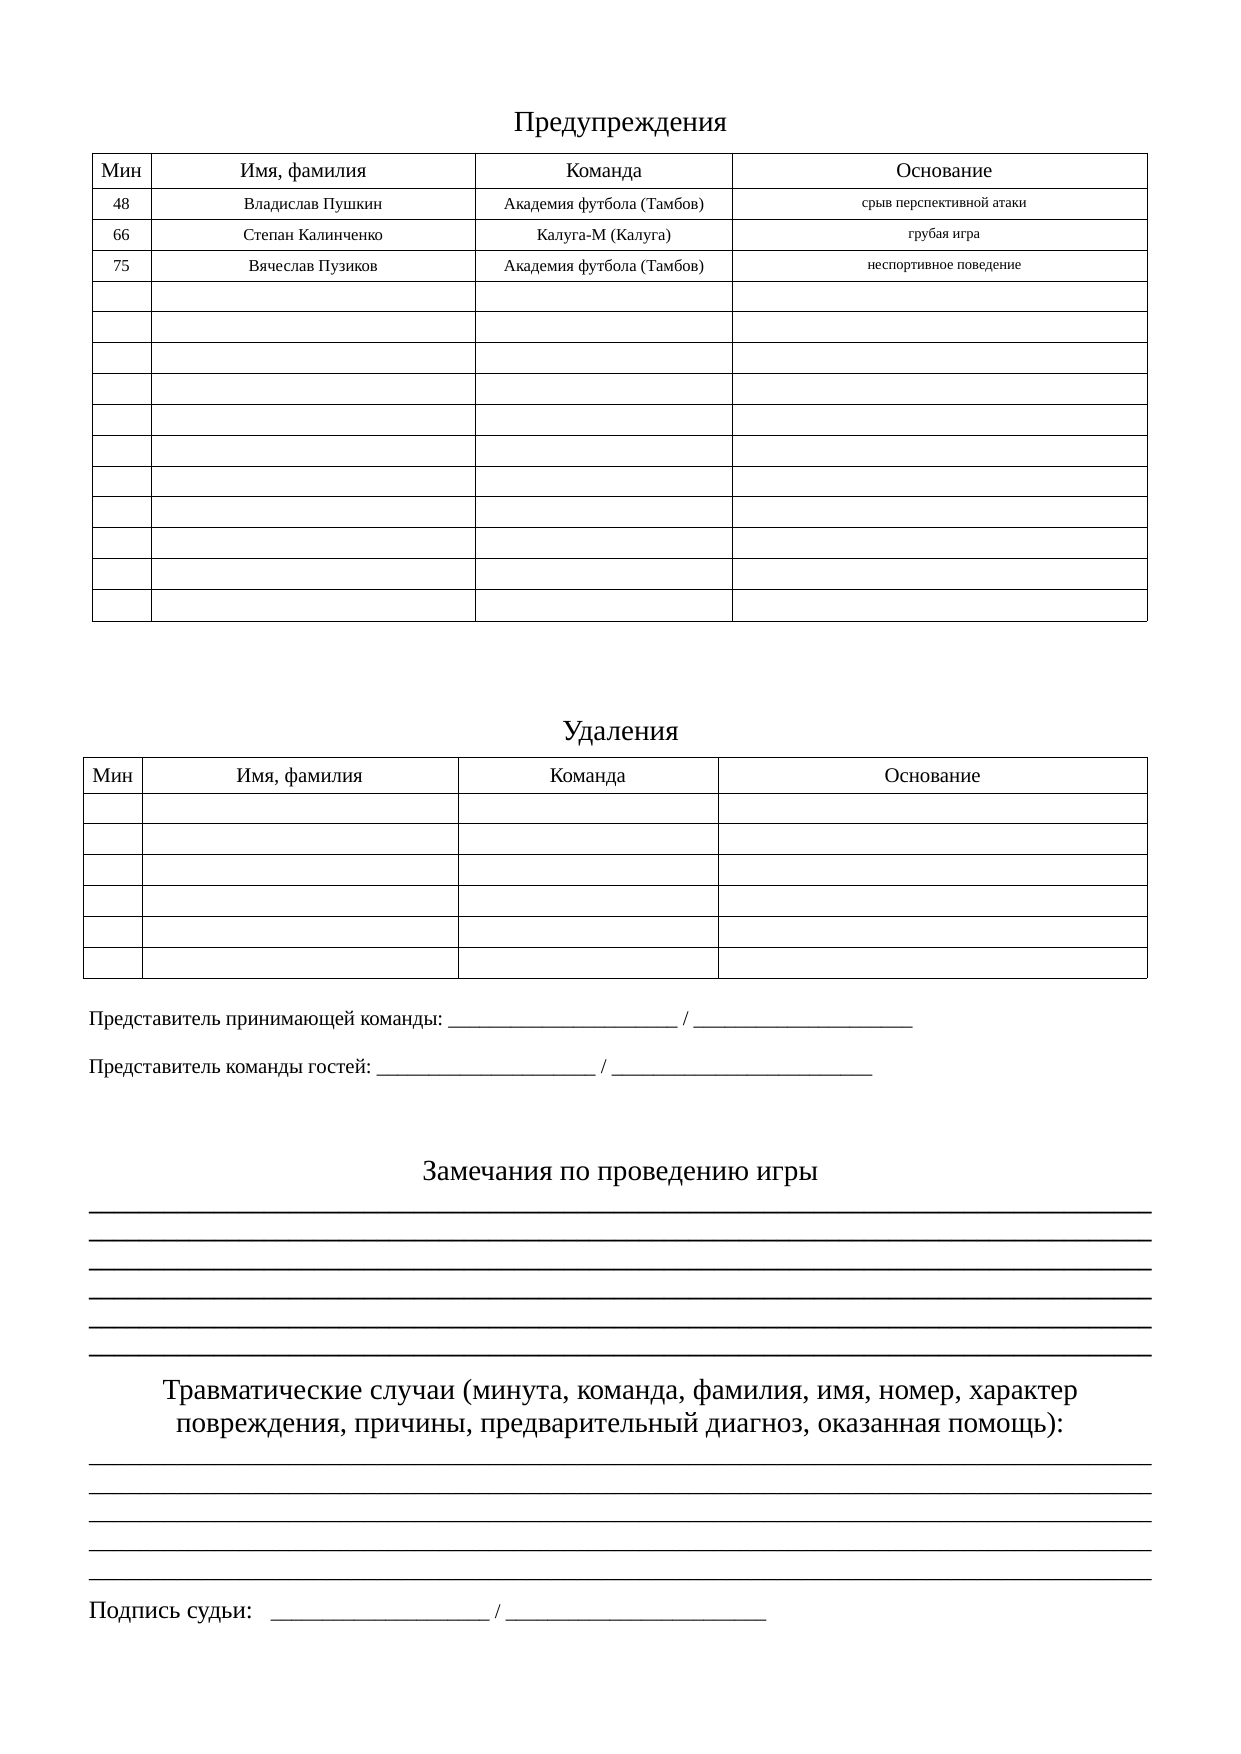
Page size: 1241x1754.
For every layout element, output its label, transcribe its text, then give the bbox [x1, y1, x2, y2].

table_cell [84, 855, 142, 885]
table_cell [143, 948, 458, 977]
table_cell [143, 886, 458, 916]
table_header Команда [459, 758, 718, 792]
table_header Основание [719, 758, 1147, 792]
table_cell [84, 794, 142, 823]
text Представитель команды гостей: _____________________ / _________________________ [88, 1054, 1152, 1078]
table_cell [719, 948, 1147, 977]
text Травматические случаи (минута, команда, фамилия, имя, номер, характер повреждения, причины, предварительный диагноз, оказанная помощь): _________________________________________________________________________________________________________________________________________________________________________________________________________________________________________________________________________________________________________________________________________________________________________________________________________________________________________ [88, 1372, 1152, 1583]
table_cell [459, 855, 718, 885]
table_cell [459, 824, 718, 854]
text Удаления [88, 137, 1152, 747]
table_cell [143, 794, 458, 823]
text Представитель принимающей команды: ______________________ / _____________________ [88, 1006, 1152, 1030]
table_cell [459, 917, 718, 947]
table_cell [84, 917, 142, 947]
text Замечания по проведению игры ______________________________________________________________________________________________________________________________________________________________________________________________________________________________________________________________________________________________________________________________________________________________________________________________________________________________________________________________________________________________________________________________ [88, 1153, 1152, 1359]
table_cell [719, 917, 1147, 947]
table_cell [84, 948, 142, 977]
table_cell [719, 794, 1147, 823]
text Предупреждения [88, 104, 1152, 137]
table_cell [459, 948, 718, 977]
table_cell [719, 886, 1147, 916]
text Подпись судьи: _____________________ / _________________________ [88, 1595, 1152, 1624]
table_header Мин [84, 758, 142, 792]
table_cell [84, 886, 142, 916]
table_cell [143, 855, 458, 885]
table_cell [719, 824, 1147, 854]
table_cell [459, 794, 718, 823]
table_cell [143, 824, 458, 854]
table_cell [84, 824, 142, 854]
table_header Имя, фамилия [143, 758, 458, 792]
table_cell [719, 855, 1147, 885]
table_cell [459, 886, 718, 916]
table_cell [143, 917, 458, 947]
